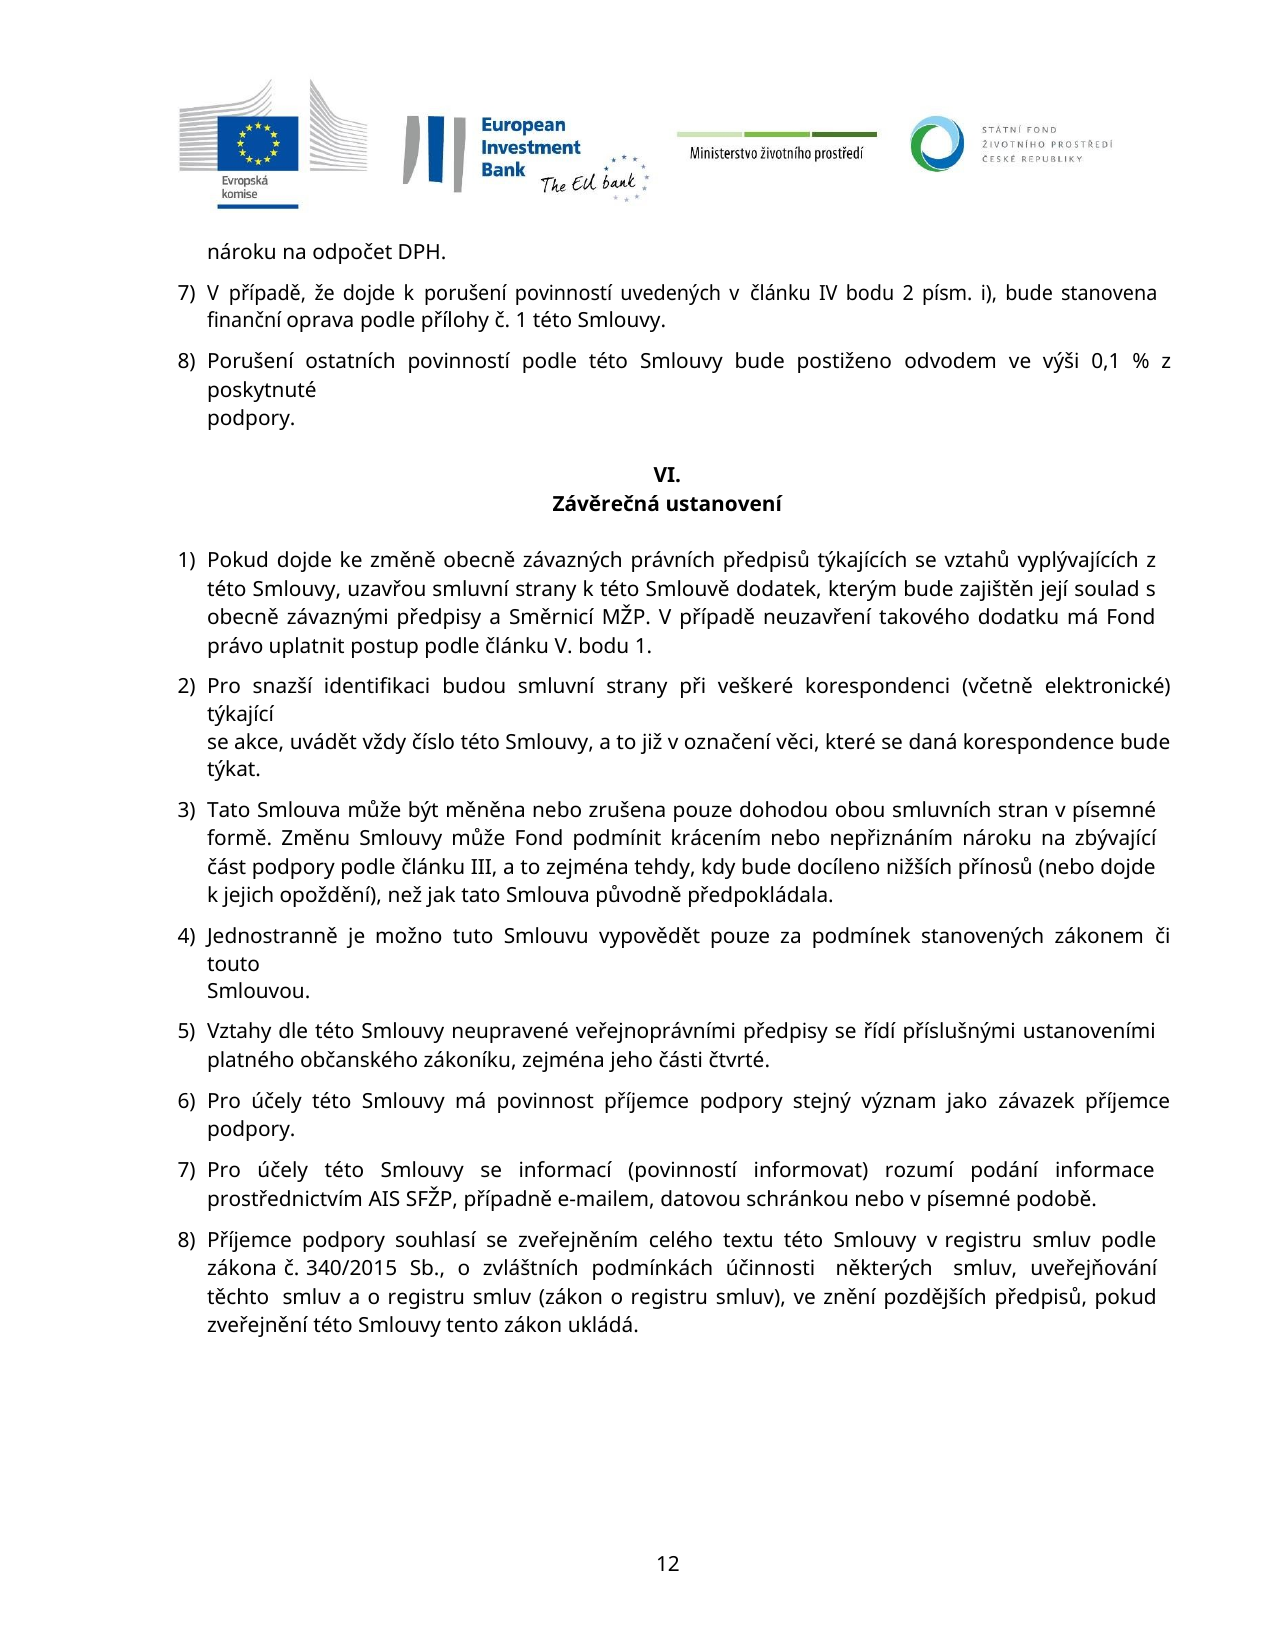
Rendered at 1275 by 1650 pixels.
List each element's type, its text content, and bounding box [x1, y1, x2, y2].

list Pro účely této Smlouvy se informací (povinností informovat) rozumí podání informace prostřednictvím AIS SFŽP, případně e-mailem, datovou schránkou nebo v písemné podobě. [177, 1156, 1156, 1212]
picture [177, 73, 1115, 213]
list Porušení ostatních povinností podle této Smlouvy bude postiženo odvodem ve výši 0,1 % z poskytnuté [177, 346, 1171, 403]
list Tato Smlouva může být měněna nebo zrušena pouze dohodou obou smluvních stran v písemné formě. Změnu Smlouvy může Fond podmínit krácením nebo nepřiznáním nároku na zbývající část podpory podle článku III, a to zejména tehdy, kdy bude docíleno nižších přínosů (nebo dojde k jejich opoždění), než jak tato Smlouva původně předpokládala. [177, 795, 1157, 909]
subtitle VI. [272, 460, 1062, 489]
list V případě, že dojde k porušení povinností uvedených v článku IV bodu 2 písm. i), bude stanovena finanční oprava podle přílohy č. 1 této Smlouvy. [177, 278, 1157, 334]
list Pokud dojde ke změně obecně závazných právních předpisů týkajících se vztahů vyplývajících z této Smlouvy, uzavřou smluvní strany k této Smlouvě dodatek, kterým bude zajištěn její soulad s obecně závaznými předpisy a Směrnicí MŽP. V případě neuzavření takového dodatku má Fond právo uplatnit postup podle článku V. bodu 1. [177, 545, 1157, 659]
list Pro účely této Smlouvy má povinnost příjemce podpory stejný význam jako závazek příjemce podpory. [177, 1086, 1171, 1143]
subtitle Závěrečná ustanovení [272, 489, 1062, 517]
list Jednostranně je možno tuto Smlouvu vypovědět pouze za podmínek stanovených zákonem či touto [177, 921, 1171, 976]
text Smlouvou. [207, 976, 1171, 1004]
list Pro snazší identifikaci budou smluvní strany při veškeré korespondenci (včetně elektronické) týkající [177, 672, 1171, 727]
list Vztahy dle této Smlouvy neupravené veřejnoprávními předpisy se řídí příslušnými ustanoveními platného občanského zákoníku, zejména jeho části čtvrté. [177, 1017, 1156, 1073]
text nároku na odpočet DPH. [207, 237, 1171, 265]
list Příjemce podpory souhlasí se zveřejněním celého textu této Smlouvy v registru smluv podle zákona č. 340/2015 Sb., o zvláštních podmínkách účinnosti některých smluv, uveřejňování těchto smluv a o registru smluv (zákon o registru smluv), ve znění pozdějších předpisů, pokud zveřejnění této Smlouvy tento zákon ukládá. [177, 1225, 1157, 1339]
text podpory. [207, 403, 1171, 432]
text se akce, uvádět vždy číslo této Smlouvy, a to již v označení věci, které se daná korespondence bude týkat. [207, 727, 1171, 782]
